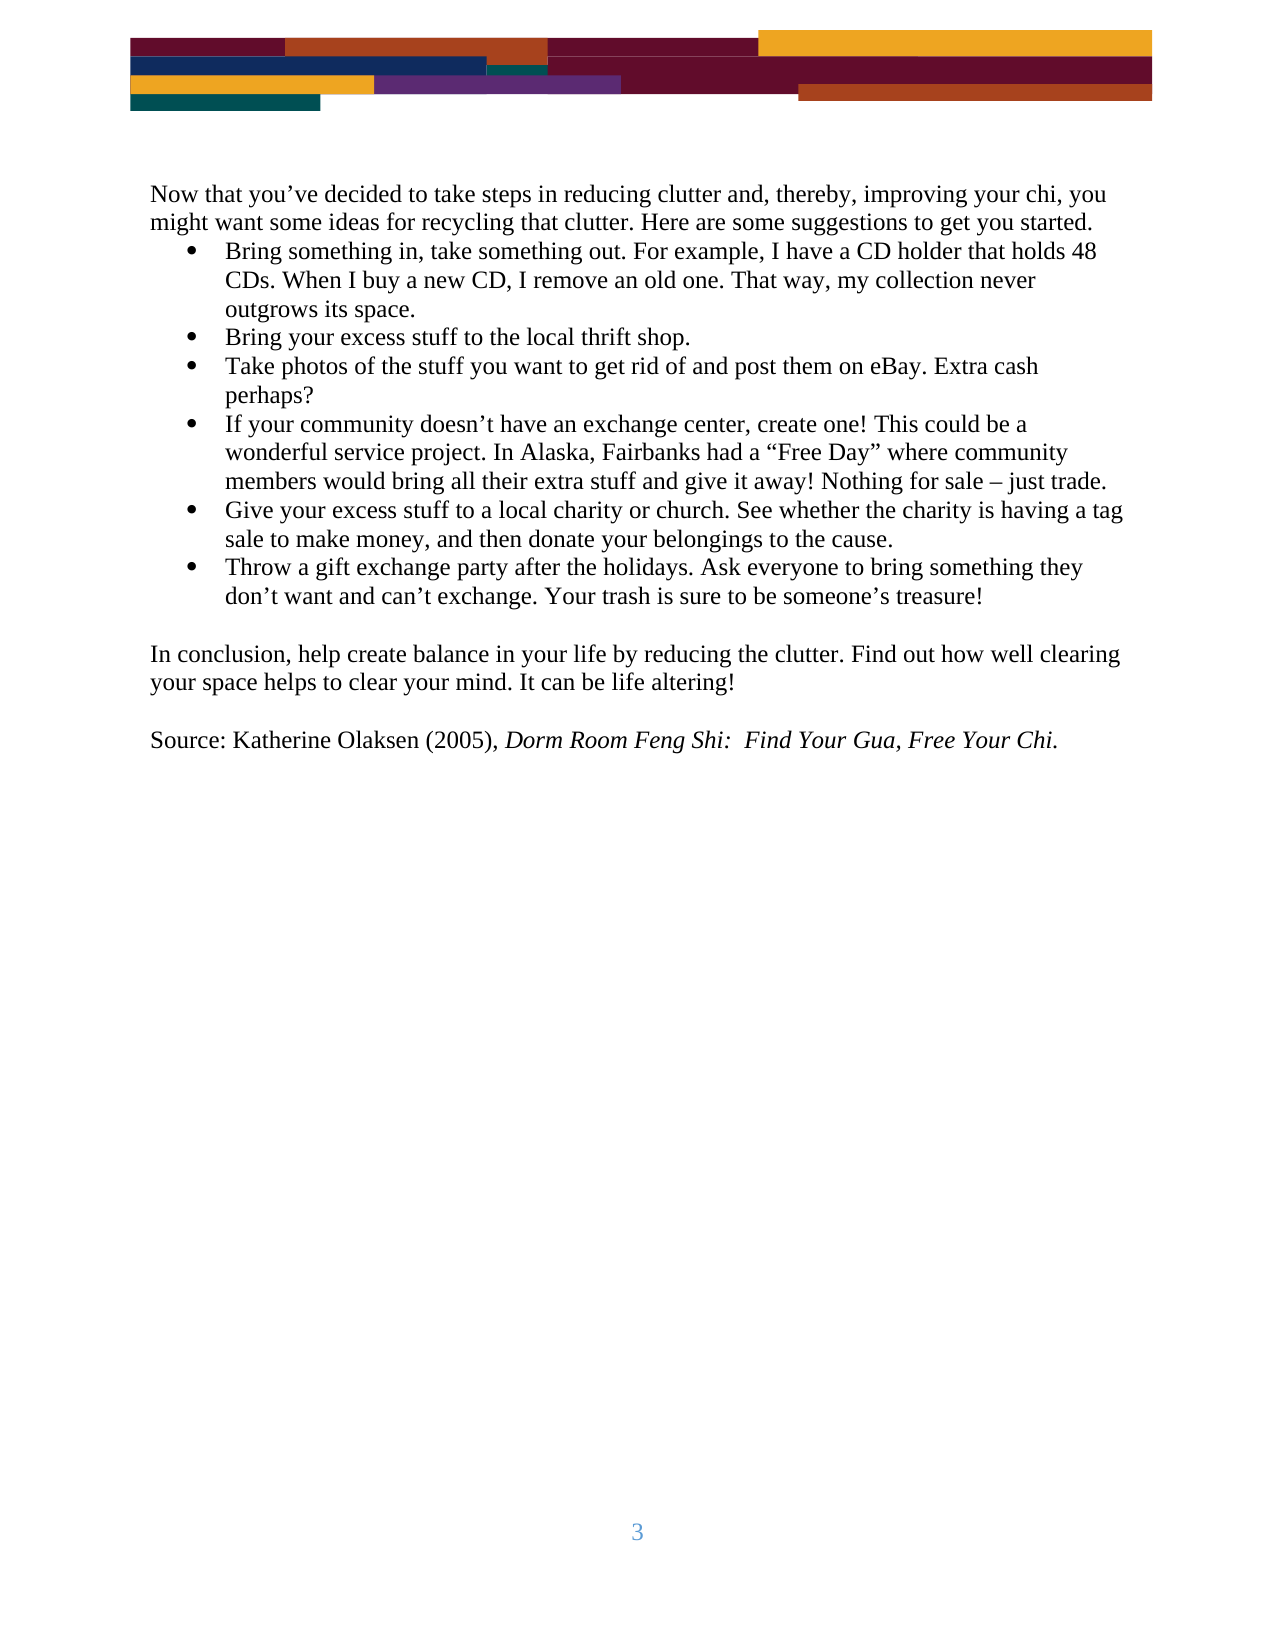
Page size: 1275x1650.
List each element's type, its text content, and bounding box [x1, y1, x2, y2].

list Take photos of the stuff you want to get rid of and post them on eBay. Extra cash perhaps? [187, 351, 1125, 409]
list Give your excess stuff to a local charity or church. See whether the charity is having a tag sale to make money, and then donate your belongings to the cause. [187, 495, 1125, 552]
list Bring your excess stuff to the local thrift shop. [187, 322, 1125, 351]
list Bring something in, take something out. For example, I have a CD holder that holds 48 CDs. When I buy a new CD, I remove an old one. That way, my collection never outgrows its space. [187, 236, 1125, 322]
list If your community doesn’t have an exchange center, create one! This could be a wonderful service project. In Alaska, Fairbanks had a “Free Day” where community members would bring all their extra stuff and give it away! Nothing for sale – just trade. [187, 409, 1125, 495]
text Now that you’ve decided to take steps in reducing clutter and, thereby, improving your chi, you might want some ideas for recycling that clutter. Here are some suggestions to get you started. [150, 179, 1125, 236]
text In conclusion, help create balance in your life by reducing the clutter. Find out how well clearing your space helps to clear your mind. It can be life altering! [150, 639, 1125, 696]
text Source: Katherine Olaksen (2005), Dorm Room Feng Shi: Find Your Gua, Free Your Chi. [150, 725, 1125, 754]
list Throw a gift exchange party after the holidays. Ask everyone to bring something they don’t want and can’t exchange. Your trash is sure to be someone’s treasure! [187, 552, 1125, 610]
